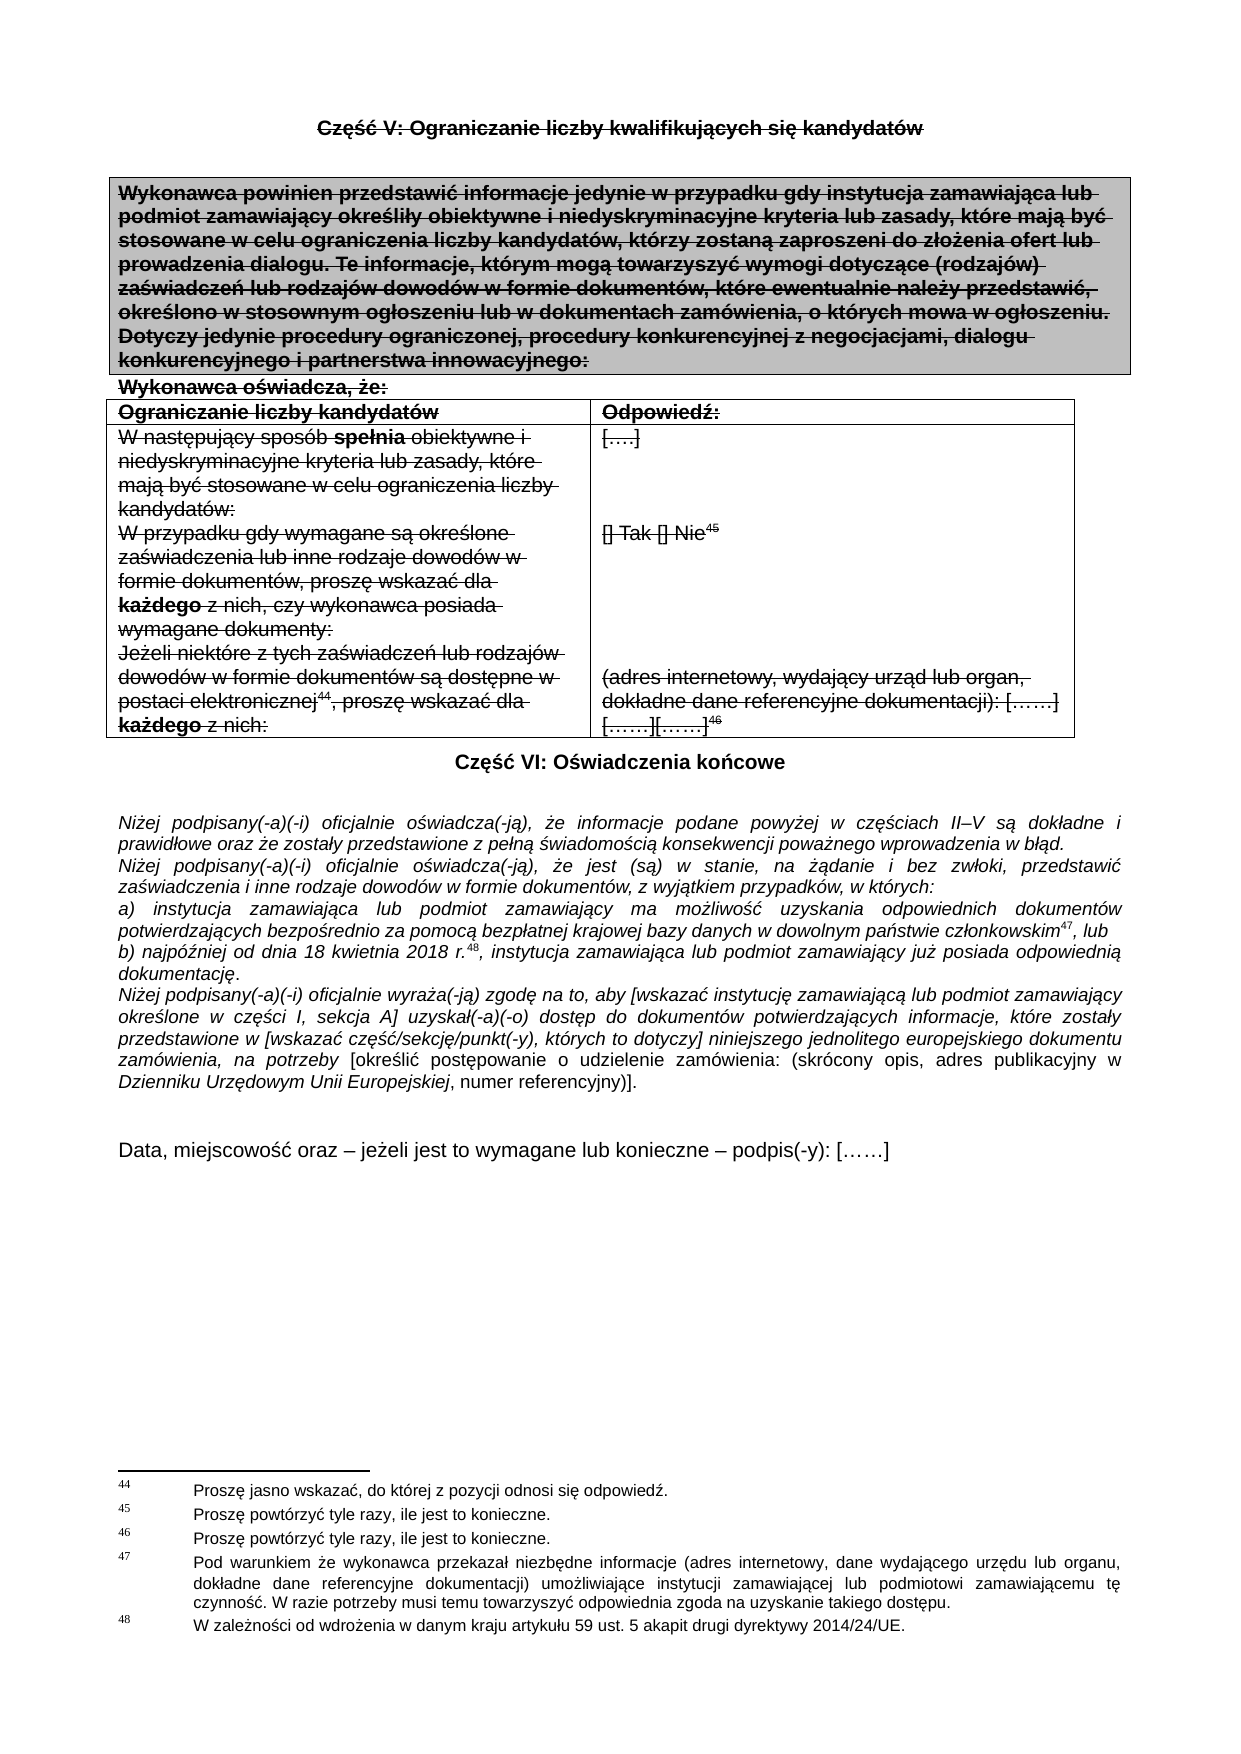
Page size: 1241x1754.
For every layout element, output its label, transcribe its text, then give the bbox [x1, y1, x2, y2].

text a) instytucja zamawiająca lub podmiot zamawiający ma możliwość uzyskania odpowiednich dokumentów potwierdzających bezpośrednio za pomocą bezpłatnej krajowej bazy danych w dowolnym państwie członkowskim, lub [118, 898, 1122, 941]
table_cell W następujący sposób spełnia obiektywne i niedyskryminacyjne kryteria lub zasady, które mają być stosowane w celu ograniczenia liczby kandydatów: W przypadku gdy wymagane są określone zaświadczenia lub inne rodzaje dowodów w formie dokumentów, proszę wskazać dla każdego z nich, czy wykonawca posiada wymagane dokumenty: Jeżeli niektóre z tych zaświadczeń lub rodzajów dowodów w formie dokumentów są dostępne w postaci elektronicznej, proszę wskazać dla każdego z nich: [107, 425, 590, 737]
text Niżej podpisany(-a)(-i) oficjalnie wyraża(-ją) zgodę na to, aby [wskazać instytucję zamawiającą lub podmiot zamawiający określone w części I, sekcja A] uzyskał(-a)(-o) dostęp do dokumentów potwierdzających informacje, które zostały przedstawione w [wskazać część/sekcję/punkt(-y), których to dotyczy] niniejszego jednolitego europejskiego dokumentu zamówienia, na potrzeby [określić postępowanie o udzielenie zamówienia: (skrócony opis, adres publikacyjny w Dzienniku Urzędowym Unii Europejskiej, numer referencyjny)]. [118, 984, 1122, 1092]
title Część VI: Oświadczenia końcowe [118, 750, 1122, 774]
table_header Odpowiedź: [591, 400, 1074, 424]
table_header Ograniczanie liczby kandydatów [107, 400, 590, 424]
text Niżej podpisany(-a)(-i) oficjalnie oświadcza(-ją), że jest (są) w stanie, na żądanie i bez zwłoki, przedstawić zaświadczenia i inne rodzaje dowodów w formie dokumentów, z wyjątkiem przypadków, w których: [118, 855, 1122, 898]
text Wykonawca oświadcza, że: [118, 375, 1122, 399]
text b) najpóźniej od dnia 18 kwietnia 2018 r., instytucja zamawiająca lub podmiot zamawiający już posiada odpowiednią dokumentację. [118, 941, 1122, 984]
text Data, miejscowość oraz – jeżeli jest to wymagane lub konieczne – podpis(-y): [……] [118, 1137, 1122, 1161]
title Część V: Ograniczanie liczby kwalifikujących się kandydatów [118, 116, 1122, 140]
text Wykonawca powinien przedstawić informacje jedynie w przypadku gdy instytucja zamawiająca lub podmiot zamawiający określiły obiektywne i niedyskryminacyjne kryteria lub zasady, które mają być stosowane w celu ograniczenia liczby kandydatów, którzy zostaną zaproszeni do złożenia ofert lub prowadzenia dialogu. Te informacje, którym mogą towarzyszyć wymogi dotyczące (rodzajów) zaświadczeń lub rodzajów dowodów w formie dokumentów, które ewentualnie należy przedstawić, określono w stosownym ogłoszeniu lub w dokumentach zamówienia, o których mowa w ogłoszeniu. Dotyczy jedynie procedury ograniczonej, procedury konkurencyjnej z negocjacjami, dialogu konkurencyjnego i partnerstwa innowacyjnego: [110, 178, 1130, 374]
table_cell [….] [] Tak [] Nie (adres internetowy, wydający urząd lub organ, dokładne dane referencyjne dokumentacji): [……][……][……] [591, 425, 1074, 737]
text Niżej podpisany(-a)(-i) oficjalnie oświadcza(-ją), że informacje podane powyżej w częściach II–V są dokładne i prawidłowe oraz że zostały przedstawione z pełną świadomością konsekwencji poważnego wprowadzenia w błąd. [118, 812, 1122, 855]
